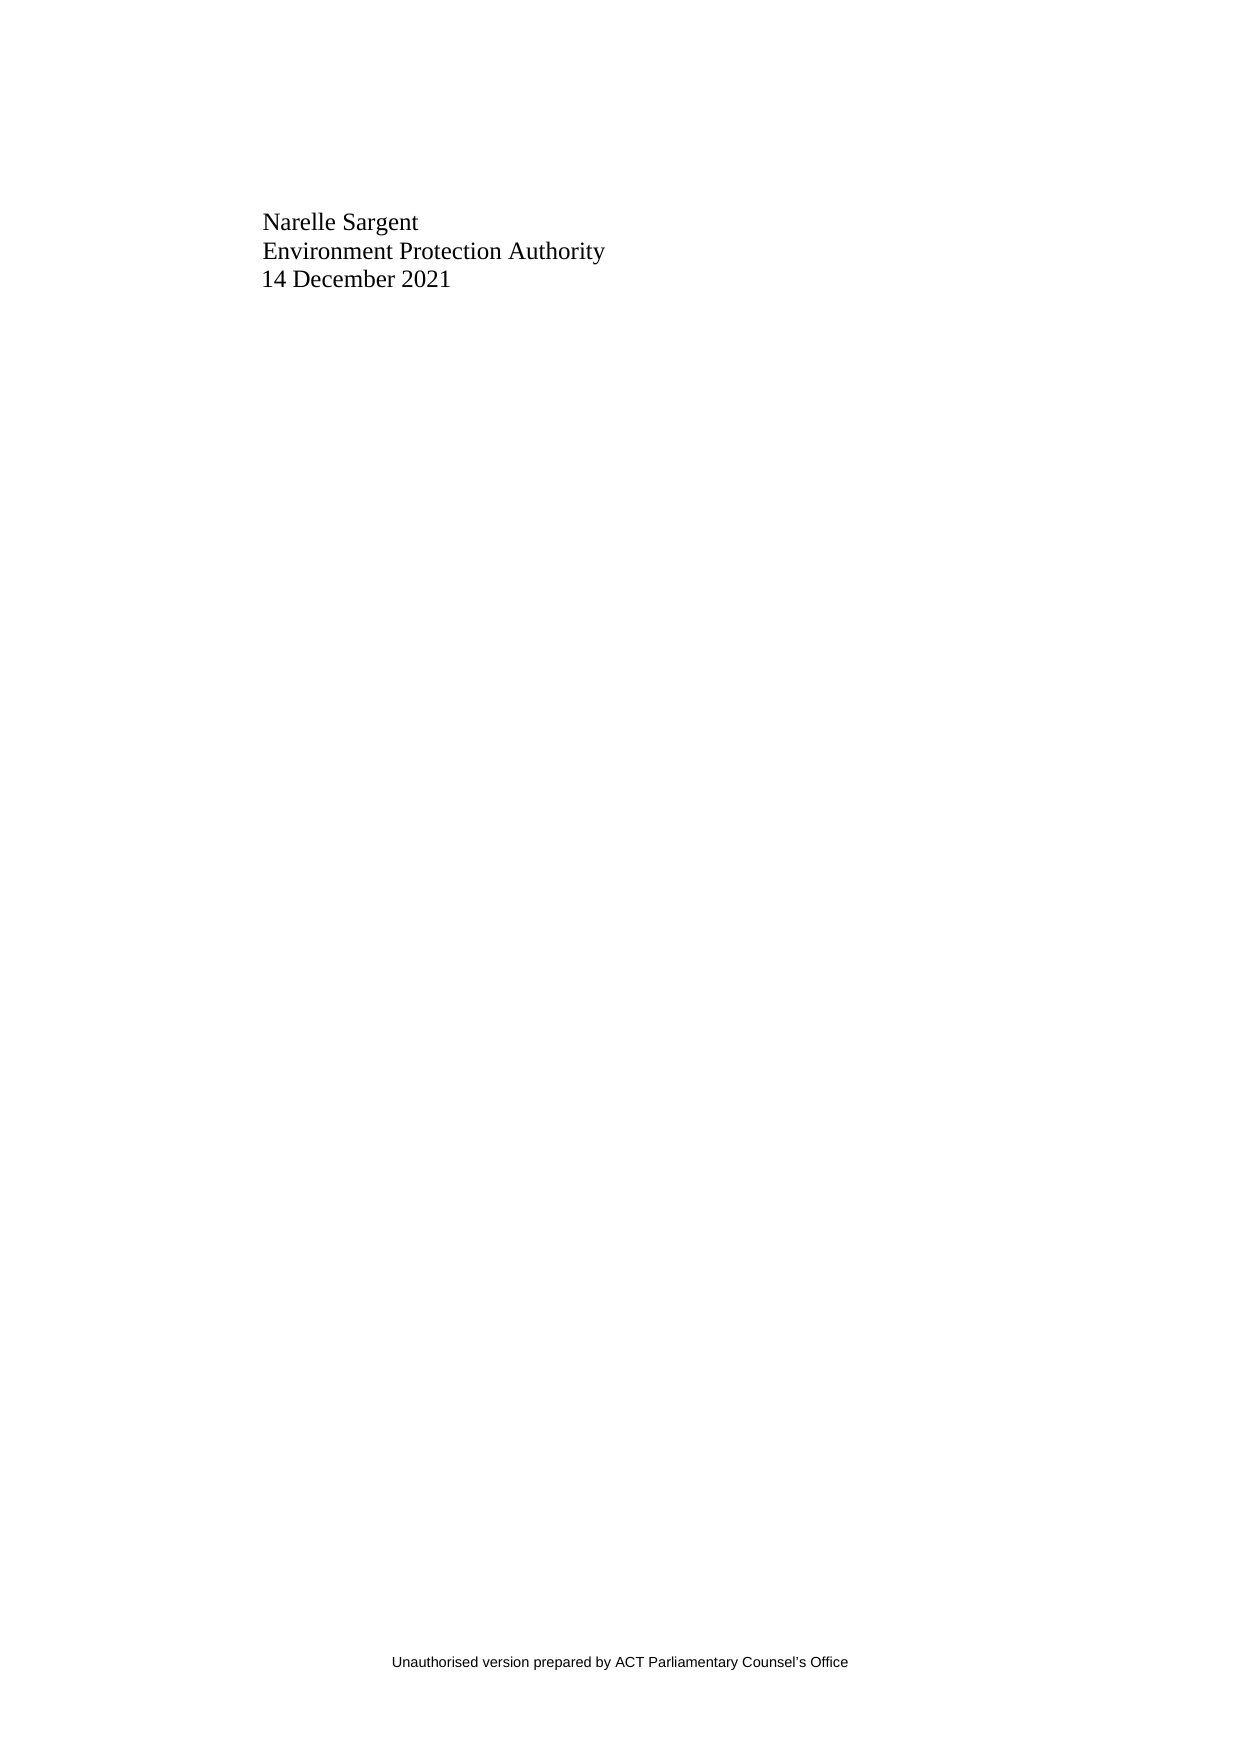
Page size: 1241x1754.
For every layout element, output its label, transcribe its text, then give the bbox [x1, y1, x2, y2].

text 14 December 2021 [261, 264, 1053, 293]
text Narelle Sargent [262, 207, 1053, 236]
text Environment Protection Authority [262, 236, 1053, 264]
